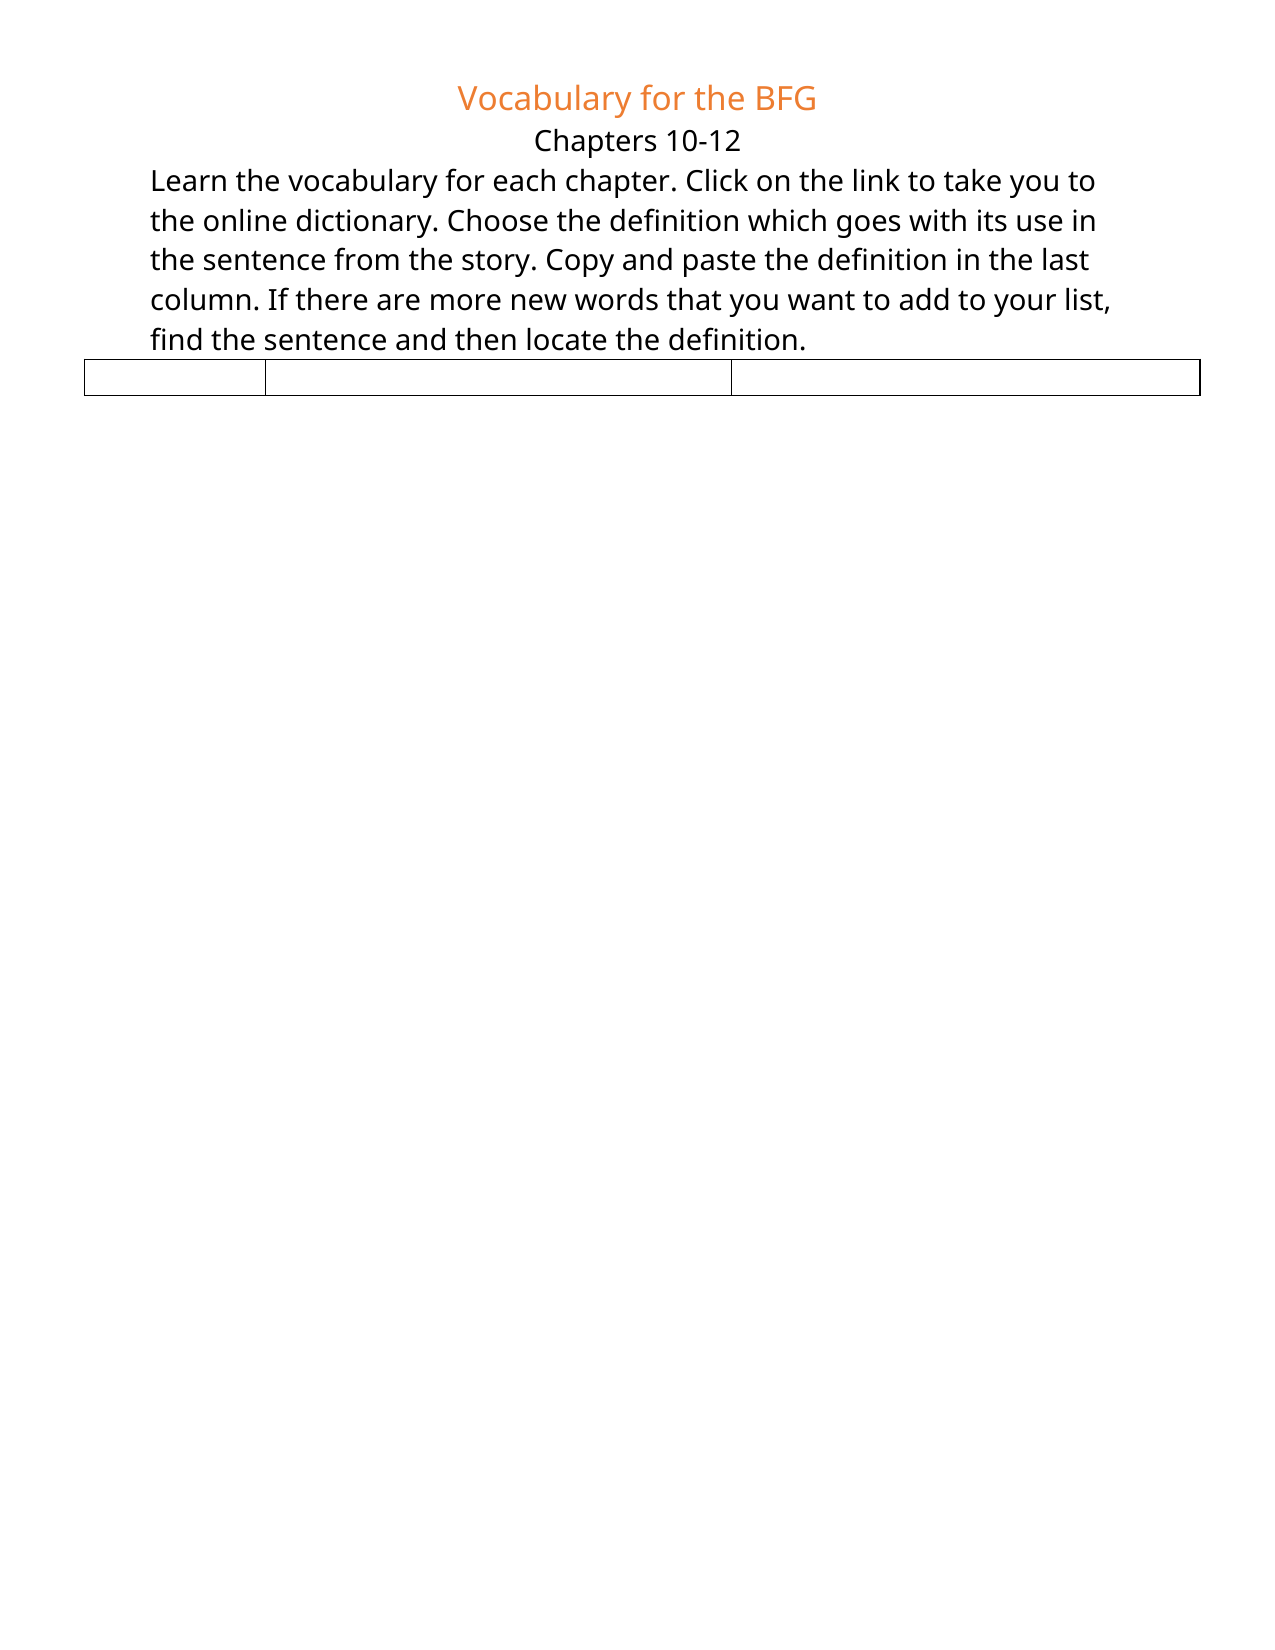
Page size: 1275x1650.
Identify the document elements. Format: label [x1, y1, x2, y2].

table_cell [266, 360, 731, 395]
table_cell [85, 360, 265, 395]
table_cell [732, 360, 1199, 395]
